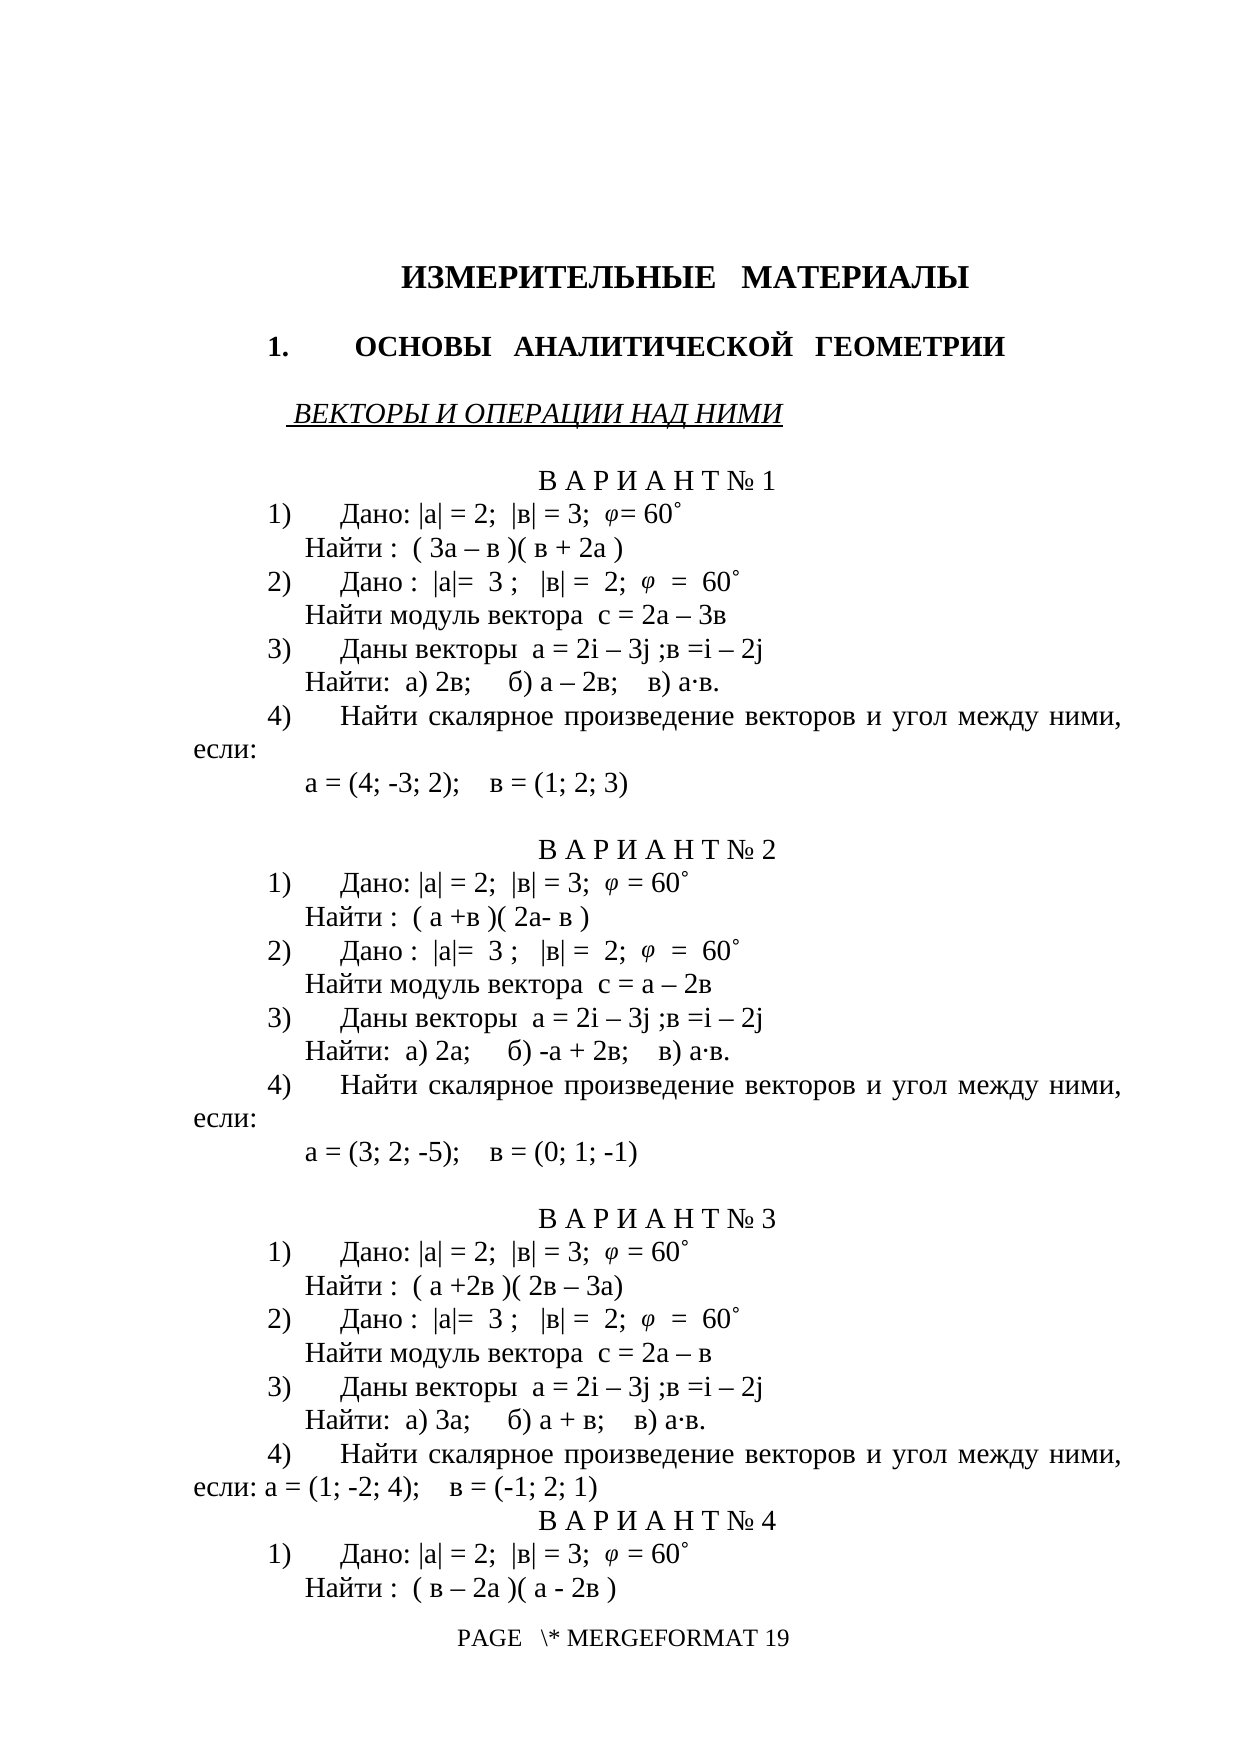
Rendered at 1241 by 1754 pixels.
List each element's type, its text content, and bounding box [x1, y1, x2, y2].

list Найти скалярное произведение векторов и угол между ними, если: [193, 1067, 1122, 1134]
list Найти: а) 2в; б) а – 2в; в) а∙в. [231, 664, 1122, 698]
list а = (3; 2; -5); в = (0; 1; -1) [231, 1134, 1122, 1167]
text В А Р И А Н Т № 4 [118, 1503, 1122, 1536]
list Дано : |а|= 3 ; |в| = 2; = 60˚ [193, 564, 1122, 597]
list Найти : ( а +в )( 2a- в ) [231, 899, 1122, 933]
list Найти : ( в – 2а )( а - 2в ) [231, 1570, 1122, 1603]
list Найти : ( 3а – в )( в + 2а ) [231, 530, 1122, 564]
list Даны векторы а = 2i – 3j ;в =i – 2j [193, 1000, 1122, 1033]
list Дано: |а| = 2; |в| = 3; = 60˚ [193, 1234, 1122, 1268]
list ВЕКТОРЫ И ОПЕРАЦИИ НАД НИМИ [286, 396, 1122, 429]
list Даны векторы а = 2i – 3j ;в =i – 2j [193, 631, 1122, 664]
list Найти модуль вектора с = а – 2в [231, 966, 1122, 1000]
list Дано: |а| = 2; |в| = 3; = 60˚ [193, 497, 1122, 530]
text В А Р И А Н Т № 2 [118, 832, 1122, 866]
list а = (4; -3; 2); в = (1; 2; 3) [231, 765, 1122, 798]
text В А Р И А Н Т № 1 [118, 463, 1122, 497]
list Найти модуль вектора с = 2а – в [231, 1335, 1122, 1369]
list Найти : ( а +2в )( 2в – 3а) [231, 1268, 1122, 1302]
list Найти модуль вектора с = 2а – 3в [231, 597, 1122, 631]
list ОСНОВЫ АНАЛИТИЧЕСКОЙ ГЕОМЕТРИИ [193, 329, 1122, 362]
text В А Р И А Н Т № 3 [118, 1201, 1122, 1234]
list Дано: |а| = 2; |в| = 3; = 60˚ [193, 1536, 1122, 1570]
list ИЗМЕРИТЕЛЬНЫЕ МАТЕРИАЛЫ [174, 257, 1122, 295]
list Дано: |а| = 2; |в| = 3; = 60˚ [193, 866, 1122, 899]
list Найти: а) 2a; б) -а + 2в; в) а∙в. [231, 1033, 1122, 1067]
list Найти: а) 3а; б) а + в; в) а∙в. [231, 1402, 1122, 1436]
list Дано : |а|= 3 ; |в| = 2; = 60˚ [193, 1302, 1122, 1335]
list Найти скалярное произведение векторов и угол между ними, если: а = (1; -2; 4); в = (-1; 2; 1) [193, 1436, 1122, 1503]
list Дано : |а|= 3 ; |в| = 2; = 60˚ [193, 933, 1122, 966]
list Найти скалярное произведение векторов и угол между ними, если: [193, 698, 1122, 765]
list Даны векторы а = 2i – 3j ;в =i – 2j [193, 1369, 1122, 1402]
